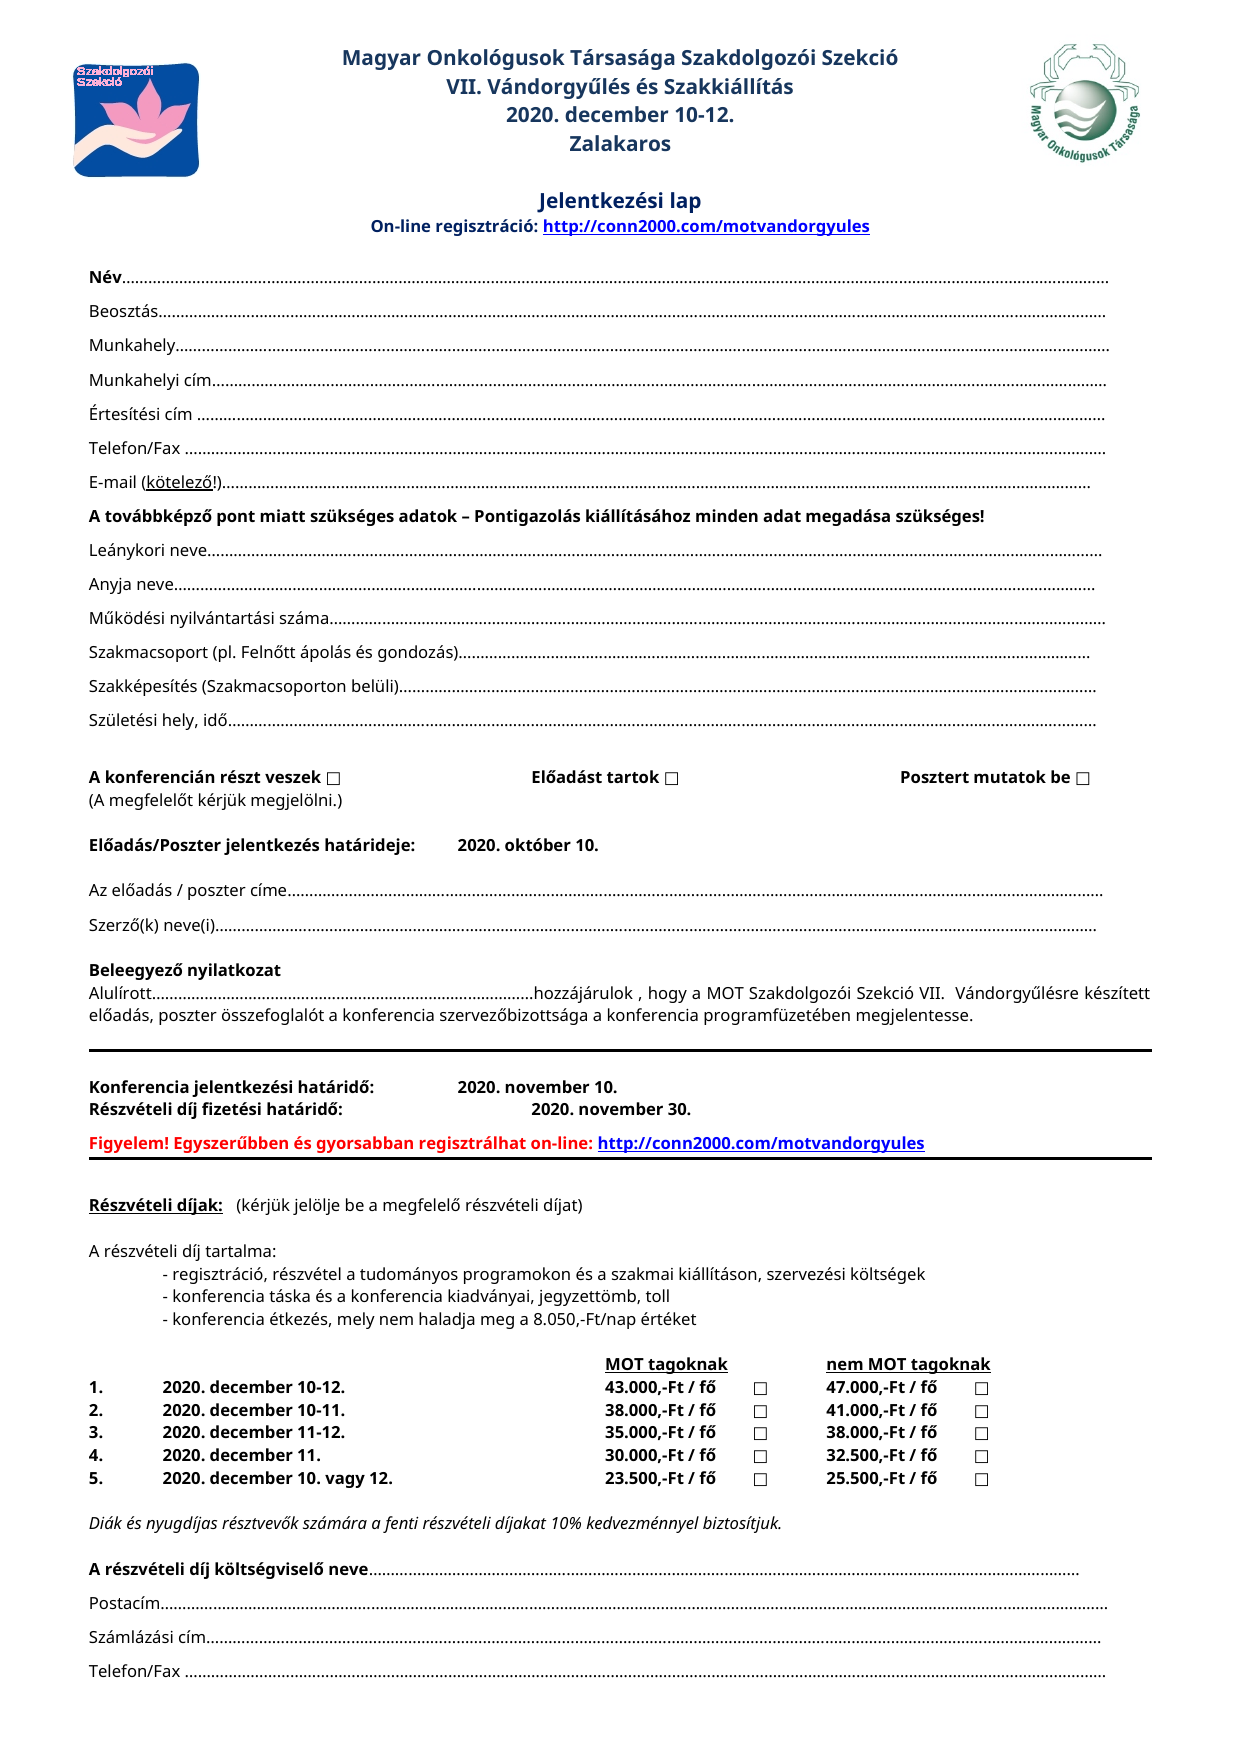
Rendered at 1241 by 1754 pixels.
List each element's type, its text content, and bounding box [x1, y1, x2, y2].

text - konferencia étkezés, mely nem haladja meg a 8.050,-Ft/nap értéket [162, 1307, 1152, 1330]
text 2. 2020. december 10-11. 38.000,-Ft / fő □ 41.000,-Ft / fő □ [89, 1398, 1152, 1421]
text MOT tagoknak nem MOT tagoknak [89, 1353, 1152, 1376]
text Az előadás / poszter címe…………………………………………………………………………………………………………………………………………………………………… [89, 879, 1152, 902]
text Szerző(k) neve(i)………………………………………………………………………………………………………………………………………………………………………………… [89, 913, 1152, 936]
text Anyja neve………………………………………………………………………………………………………………………………………………………………………………………… [89, 572, 1152, 595]
text Születési hely, idő……………………………………………………………………………………………………………………………………………………………………………… [89, 709, 1152, 731]
text 5. 2020. december 10. vagy 12. 23.500,-Ft / fő □ 25.500,-Ft / fő □ [89, 1466, 1152, 1489]
text Telefon/Fax ………………………………………………………………………………………………………………………………………………………………………………………… [89, 1659, 1152, 1682]
text Előadás/Poszter jelentkezés határideje: 2020. október 10. [89, 834, 1152, 856]
text Alulírott……………………………………………………………………………hozzájárulok , hogy a MOT Szakdolgozói Szekció VII. Vándorgyűlésre készített előadás, poszter összefoglalót a konferencia szervezőbizottsága a konferencia programfüzetében megjelentesse. [89, 981, 1152, 1027]
text A továbbképző pont miatt szükséges adatok – Pontigazolás kiállításához minden adat megadása szükséges! [89, 504, 1152, 527]
text Diák és nyugdíjas résztvevők számára a fenti részvételi díjakat 10% kedvezménnyel biztosítjuk. [89, 1512, 1152, 1534]
text Számlázási cím…………………………………………………………………………………………………………………………………………………………………………………… [89, 1625, 1152, 1648]
text Postacím……………………………………………………………………………………………………………………………………………………………………………………………… [89, 1591, 1152, 1614]
text Telefon/Fax ………………………………………………………………………………………………………………………………………………………………………………………… [89, 436, 1152, 459]
text 4. 2020. december 11. 30.000,-Ft / fő □ 32.500,-Ft / fő □ [89, 1444, 1152, 1466]
text Leánykori neve…………………………………………………………………………………………………………………………………………………………………………………… [89, 538, 1152, 561]
text On-line regisztráció: http://conn2000.com/motvandorgyules [89, 214, 1152, 237]
text 3. 2020. december 11-12. 35.000,-Ft / fő □ 38.000,-Ft / fő □ [89, 1421, 1152, 1444]
text VII. Vándorgyűlés és Szakkiállítás [89, 72, 1152, 100]
text Név……………………………………………………………………………………………………………………………………………………………………………………………………… [89, 266, 1152, 289]
text (A megfelelőt kérjük megjelölni.) [89, 788, 1152, 811]
text Beosztás……………………………………………………………………………………………………………………………………………………………………………………………… [89, 300, 1152, 323]
text Zalakaros [89, 129, 1152, 157]
text Magyar Onkológusok Társasága Szakdolgozói Szekció [89, 43, 1152, 72]
text Értesítési cím ……………………………………………………………………………………………………………………………………………………………………………………… [89, 402, 1152, 425]
text Konferencia jelentkezési határidő: 2020. november 10. [89, 1075, 1152, 1098]
text Munkahely…………………………………………………………………………………………………………………………………………………………………………………………… [89, 334, 1152, 357]
text A részvételi díj tartalma: [89, 1239, 1152, 1262]
text Beleegyező nyilatkozat [89, 958, 1152, 981]
text Munkahelyi cím…………………………………………………………………………………………………………………………………………………………………………………… [89, 368, 1152, 391]
text A részvételi díj költségviselő neve……………………………………………………………………………………………………………………………………………… [89, 1557, 1152, 1580]
text - konferencia táska és a konferencia kiadványai, jegyzettömb, toll [89, 1285, 1152, 1307]
text Jelentkezési lap [89, 186, 1152, 214]
picture [70, 60, 202, 180]
text 2020. december 10-12. [89, 100, 1152, 129]
text - regisztráció, részvétel a tudományos programokon és a szakmai kiállításon, szervezési költségek [89, 1262, 1152, 1285]
text Részvételi díjak: (kérjük jelölje be a megfelelő részvételi díjat) [89, 1194, 1152, 1217]
text Szakmacsoport (pl. Felnőtt ápolás és gondozás)……………………………………………………………………………………………………………………………… [89, 641, 1152, 663]
text Figyelem! Egyszerűbben és gyorsabban regisztrálhat on-line: http://conn2000.com/motvandorgyules [89, 1132, 1152, 1157]
text Működési nyilvántartási száma…………………………………………………………………………………………………………………………………………………………… [89, 607, 1152, 629]
text 1. 2020. december 10-12. 43.000,-Ft / fő □ 47.000,-Ft / fő □ [89, 1376, 1152, 1398]
picture [977, 2, 1186, 203]
text Szakképesítés (Szakmacsoporton belüli)…………………………………………………………………………………………………………………………………………… [89, 675, 1152, 697]
text Részvételi díj fizetési határidő: 2020. november 30. [89, 1098, 1152, 1121]
text E-mail (kötelező!)……………………………………………………………………………………………………………………………………………………………………………… [89, 470, 1152, 493]
text A konferencián részt veszek □ Előadást tartok □ Posztert mutatok be □ [89, 766, 1152, 788]
